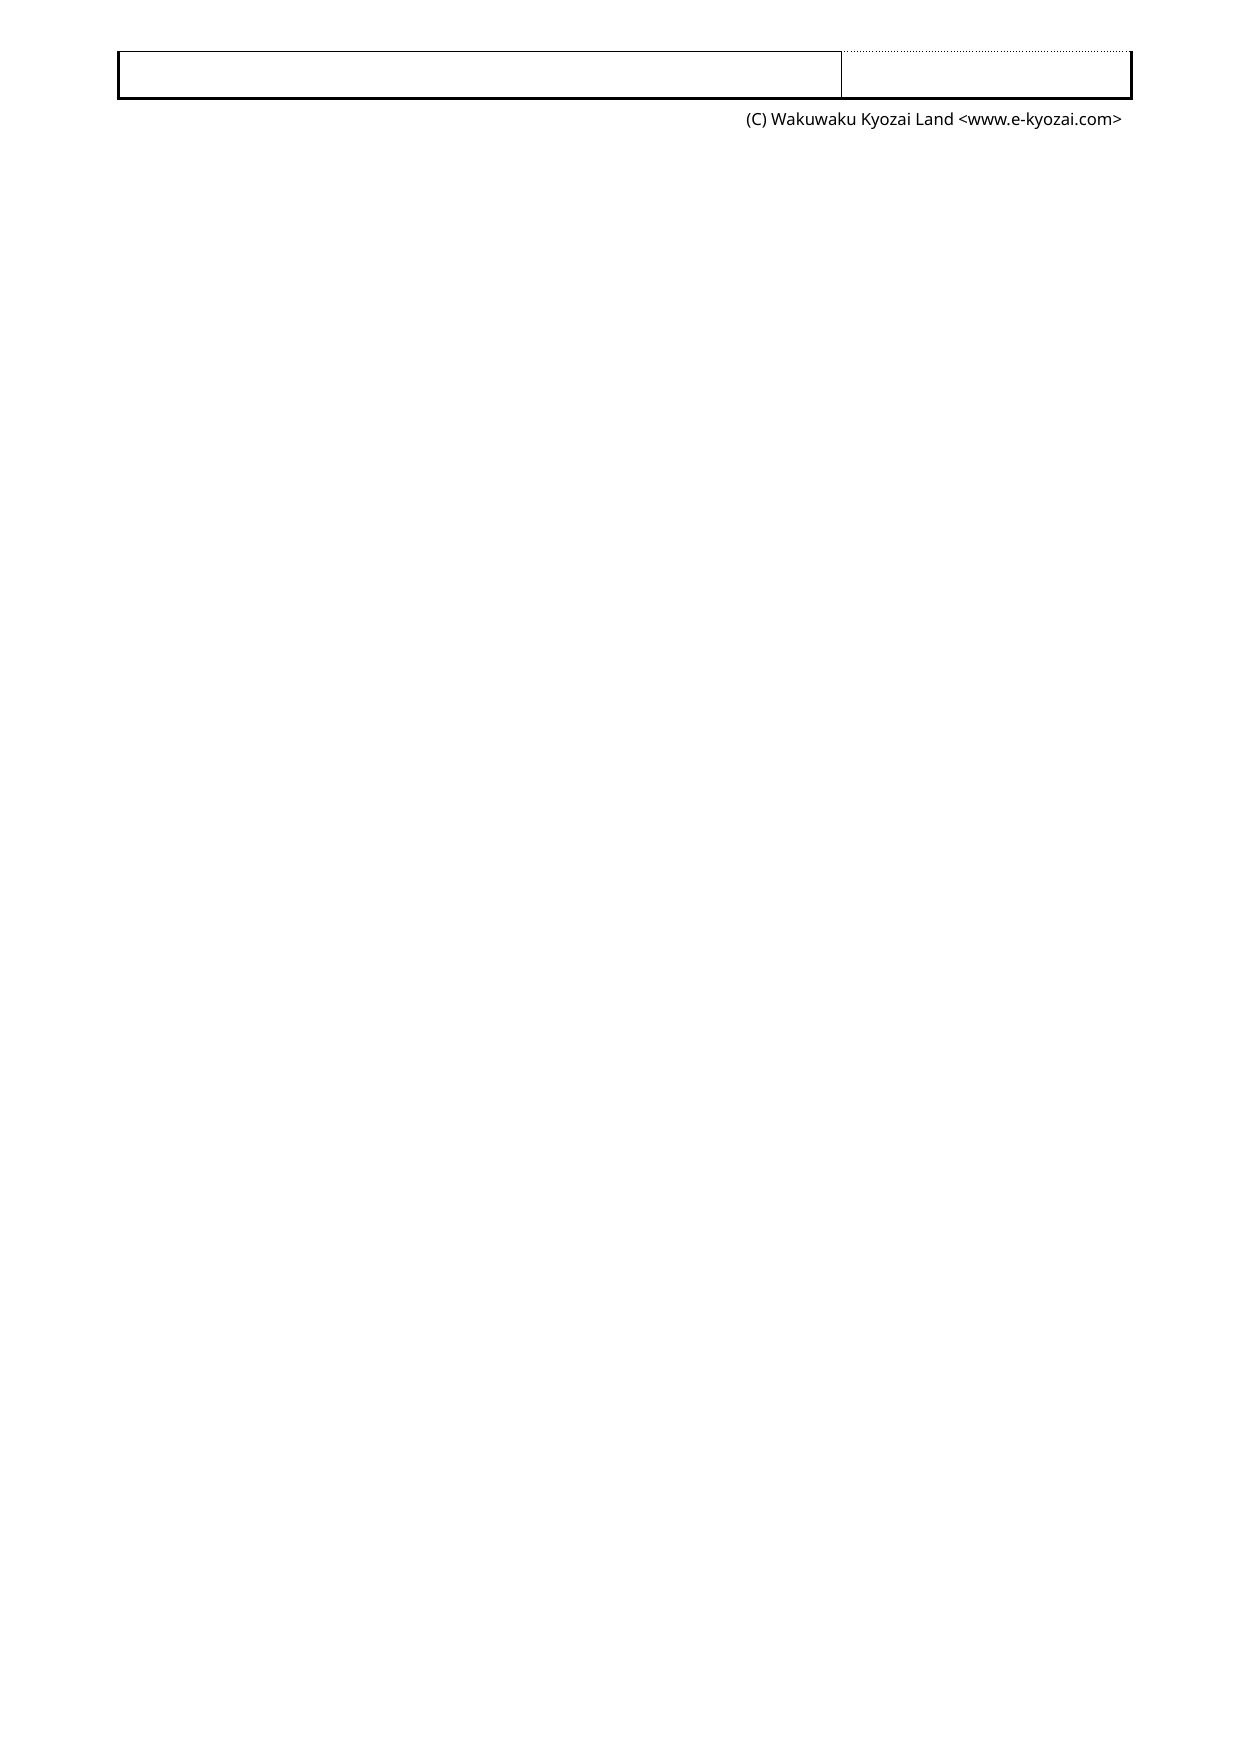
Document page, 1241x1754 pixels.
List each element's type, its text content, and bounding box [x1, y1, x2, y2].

table_cell 名 前 [842, 51, 1130, 97]
table_cell [120, 52, 841, 97]
text (C) Wakuwaku Kyozai Land <www.e-kyozai.com> [118, 100, 1122, 138]
